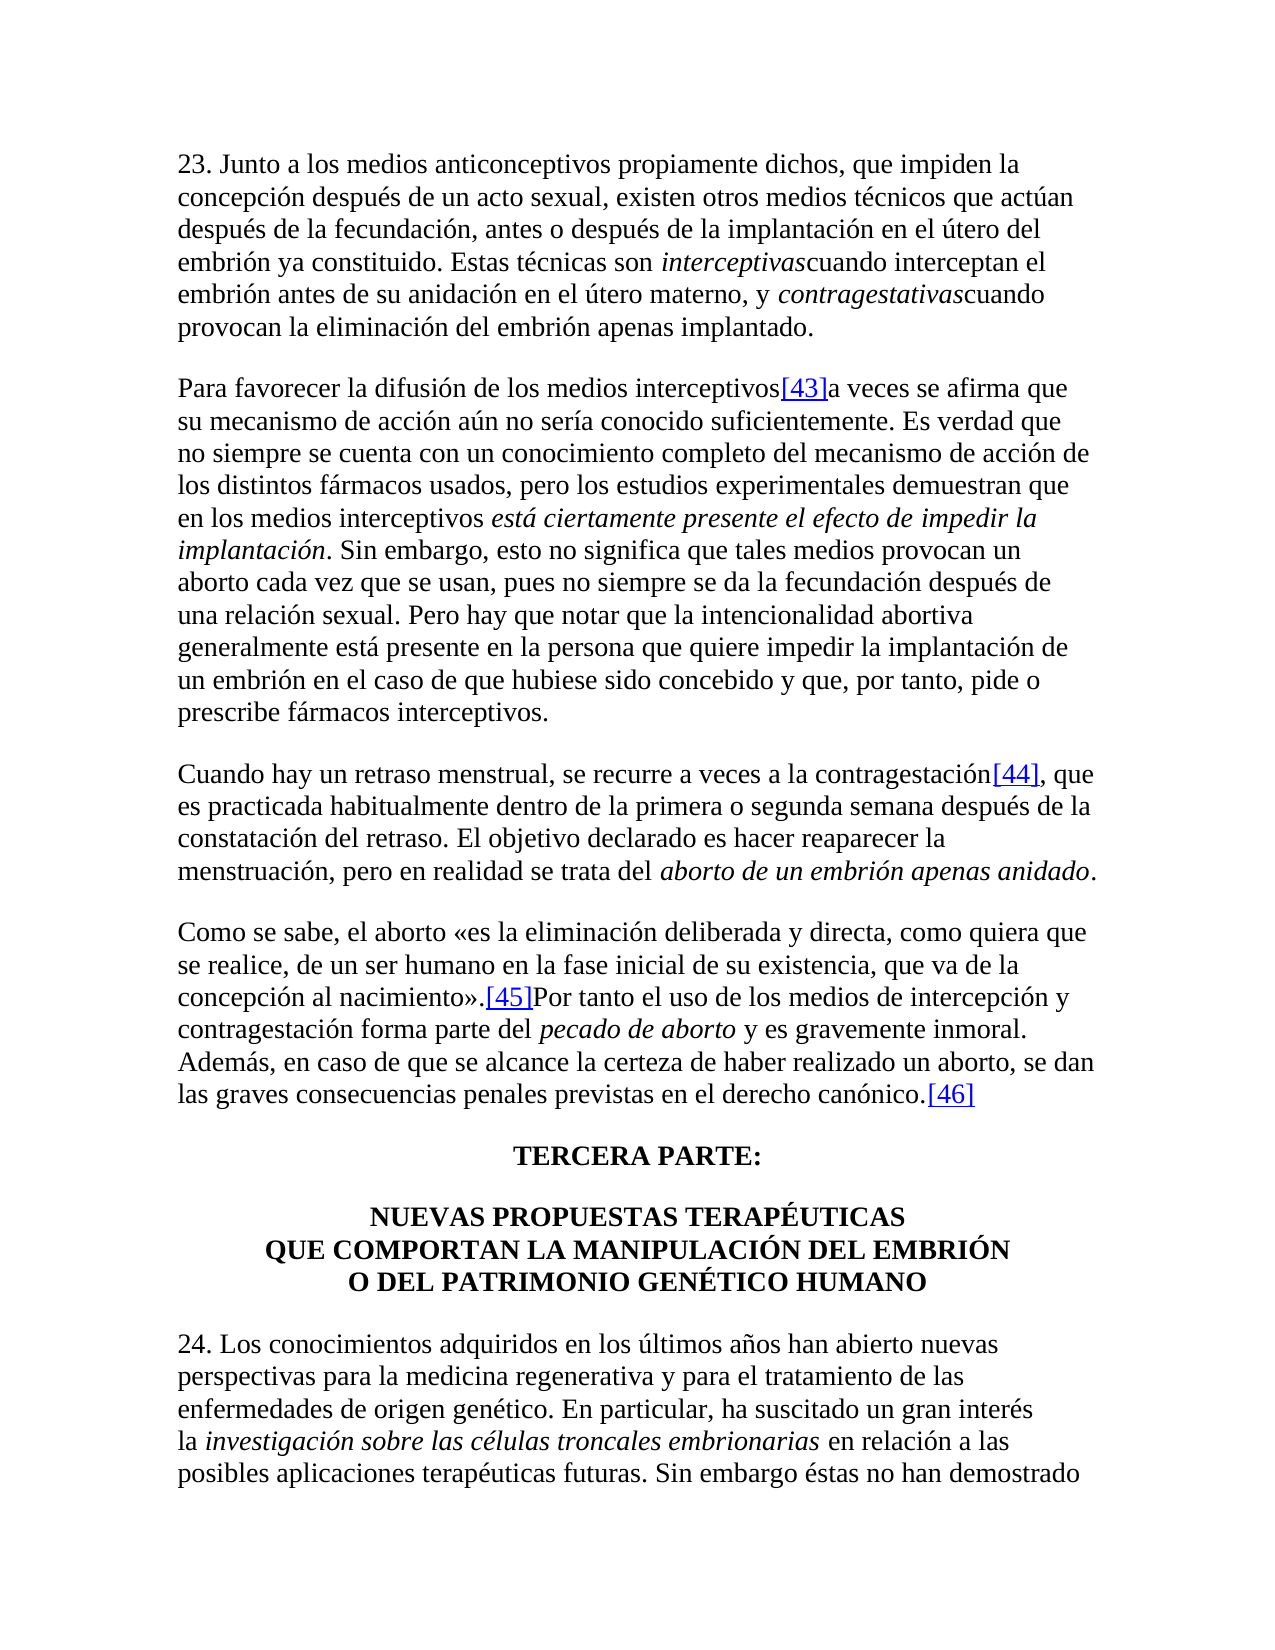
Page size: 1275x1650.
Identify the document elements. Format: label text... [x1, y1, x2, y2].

text NUEVAS PROPUESTAS TERAPÉUTICAS QUE COMPORTAN LA MANIPULACIÓN DEL EMBRIÓN O DEL PATRIMONIO GENÉTICO HUMANO [177, 1201, 1098, 1298]
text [177, 1327, 1098, 1489]
text TERCERA PARTE: [177, 1139, 1098, 1171]
text Cuando hay un retraso menstrual, se recurre a veces a la contragestación[44], que es practicada habitualmente dentro de la primera o segunda semana después de la constatación del retraso. El objetivo declarado es hacer reaparecer la menstruación, pero en realidad se trata del aborto de un embrión apenas anidado. [177, 757, 1098, 886]
text Para favorecer la difusión de los medios interceptivos[43]a veces se afirma que su mecanismo de acción aún no sería conocido suficientemente. Es verdad que no siempre se cuenta con un conocimiento completo del mecanismo de acción de los distintos fármacos usados, pero los estudios experimentales demuestran que en los medios interceptivos está ciertamente presente el efecto de impedir la implantación. Sin embargo, esto no significa que tales medios provocan un aborto cada vez que se usan, pues no siempre se da la fecundación después de una relación sexual. Pero hay que notar que la intencionalidad abortiva generalmente está presente en la persona que quiere impedir la implantación de un embrión en el caso de que hubiese sido concebido y que, por tanto, pide o prescribe fármacos interceptivos. [177, 371, 1098, 727]
text 23. Junto a los medios anticonceptivos propiamente dichos, que impiden la concepción después de un acto sexual, existen otros medios técnicos que actúan después de la fecundación, antes o después de la implantación en el útero del embrión ya constituido. Estas técnicas son interceptivascuando interceptan el embrión antes de su anidación en el útero materno, y contragestativascuando provocan la eliminación del embrión apenas implantado. [177, 148, 1098, 342]
text Como se sabe, el aborto «es la eliminación deliberada y directa, como quiera que se realice, de un ser humano en la fase inicial de su existencia, que va de la concepción al nacimiento».[45]Por tanto el uso de los medios de intercepción y contragestación forma parte del pecado de aborto y es gravemente inmoral. Además, en caso de que se alcance la certeza de haber realizado un aborto, se dan las graves consecuencias penales previstas en el derecho canónico.[46] [177, 915, 1098, 1110]
